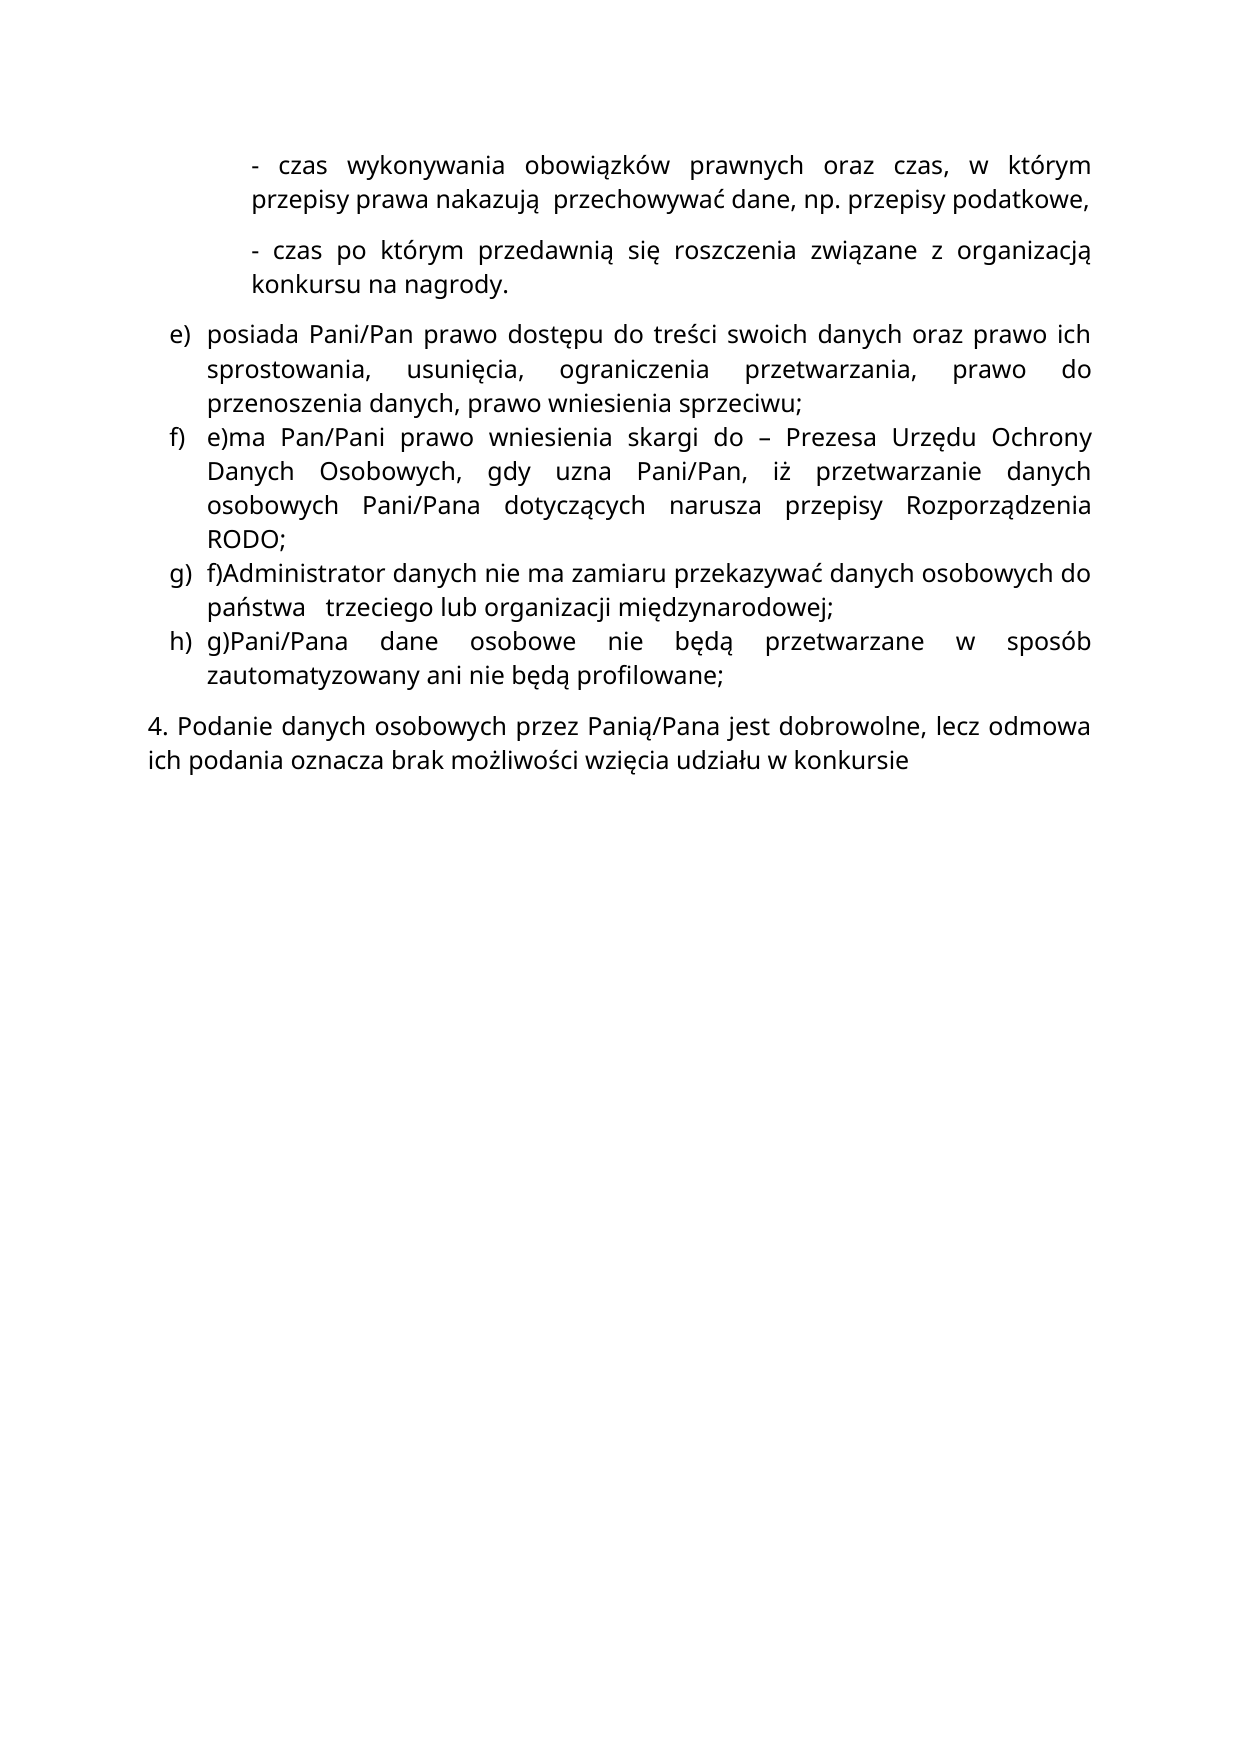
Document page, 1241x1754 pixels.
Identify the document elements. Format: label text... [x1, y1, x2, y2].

list g)Pani/Pana dane osobowe nie będą przetwarzane w sposób zautomatyzowany ani nie będą profilowane; [169, 624, 1093, 692]
list e)ma Pan/Pani prawo wniesienia skargi do – Prezesa Urzędu Ochrony Danych Osobowych, gdy uzna Pani/Pan, iż przetwarzanie danych osobowych Pani/Pana dotyczących narusza przepisy Rozporządzenia RODO; [169, 419, 1093, 556]
text - czas po którym przedawnią się roszczenia związane z organizacją konkursu na nagrody. [221, 232, 1093, 301]
text - czas wykonywania obowiązków prawnych oraz czas, w którym przepisy prawa nakazują przechowywać dane, np. przepisy podatkowe, [221, 148, 1093, 216]
text 4. Podanie danych osobowych przez Panią/Pana jest dobrowolne, lecz odmowa ich podania oznacza brak możliwości wzięcia udziału w konkursie [148, 708, 1093, 777]
list posiada Pani/Pan prawo dostępu do treści swoich danych oraz prawo ich sprostowania, usunięcia, ograniczenia przetwarzania, prawo do przenoszenia danych, prawo wniesienia sprzeciwu; [169, 317, 1093, 419]
list f)Administrator danych nie ma zamiaru przekazywać danych osobowych do państwa trzeciego lub organizacji międzynarodowej; [169, 556, 1093, 624]
